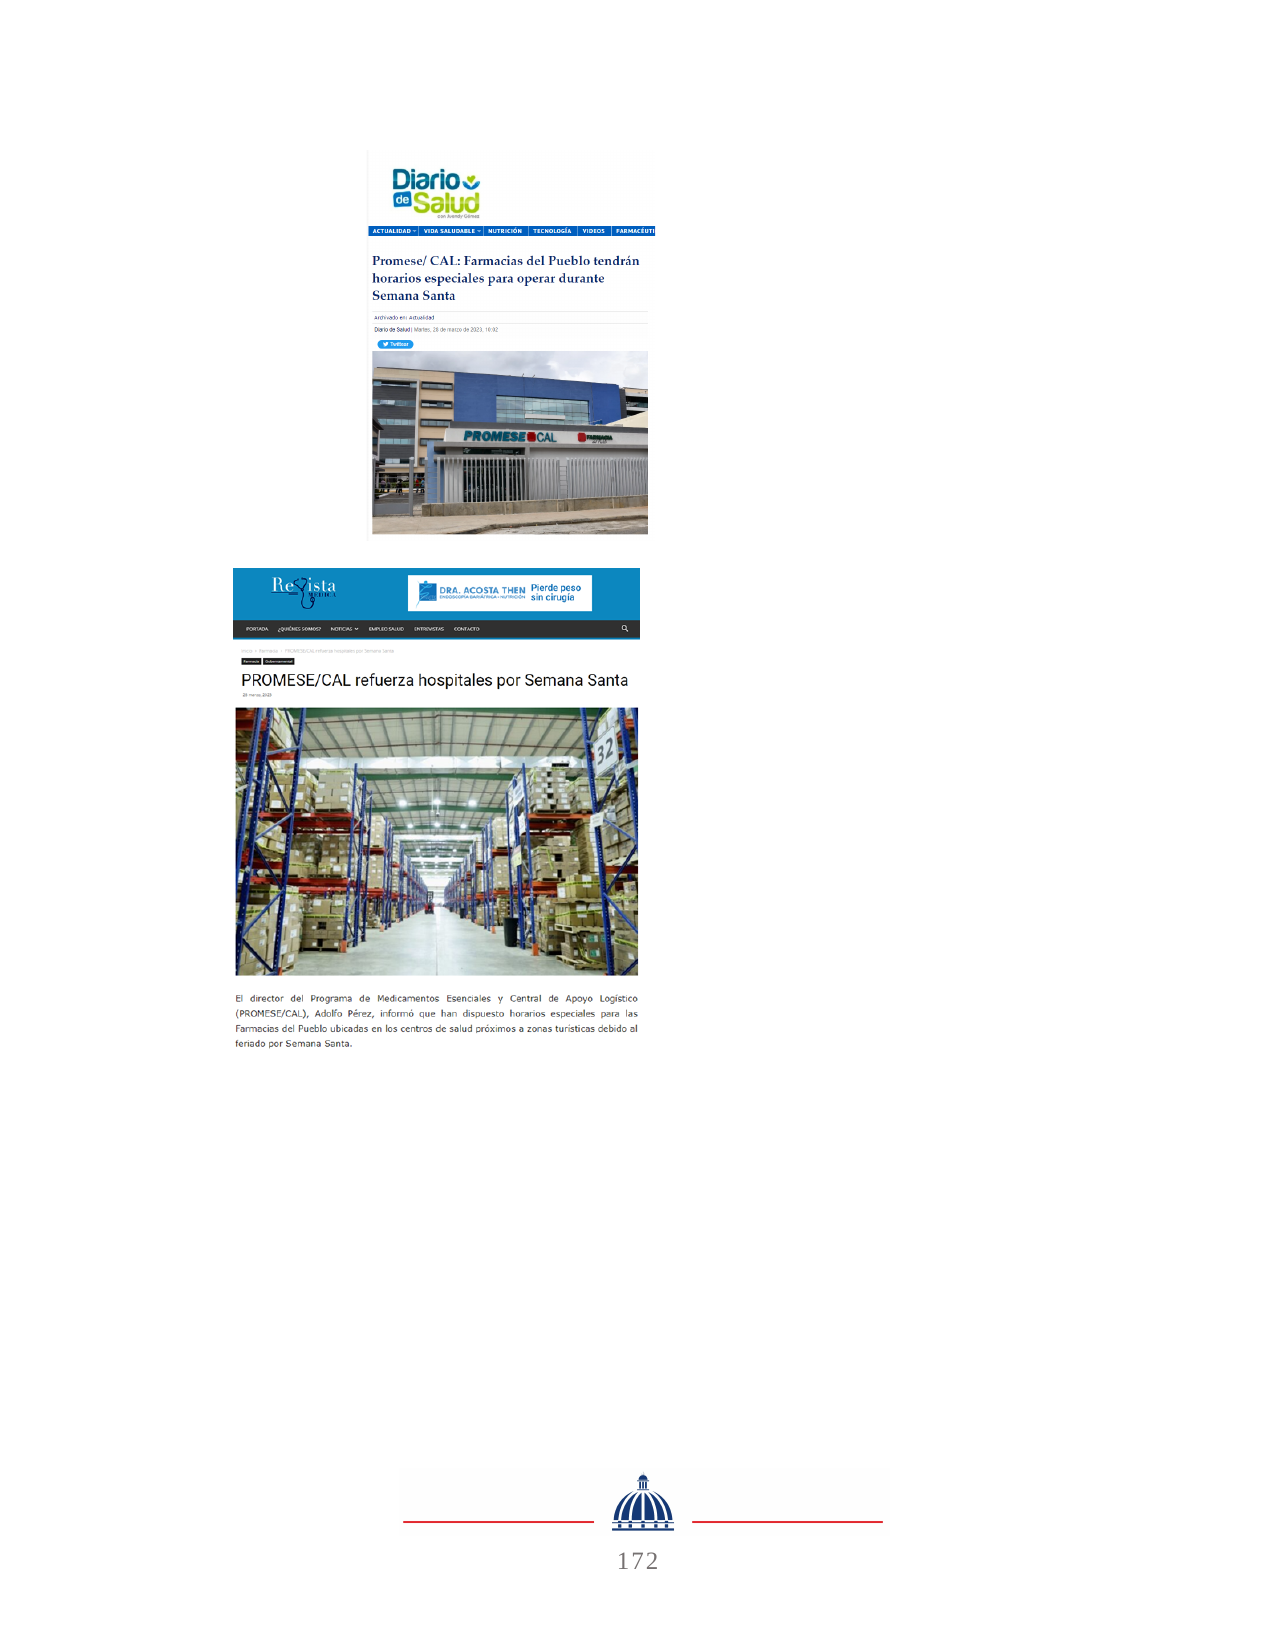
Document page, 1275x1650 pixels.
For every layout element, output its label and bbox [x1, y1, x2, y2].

picture [225, 560, 650, 1053]
picture [366, 150, 656, 541]
picture [399, 1468, 891, 1536]
